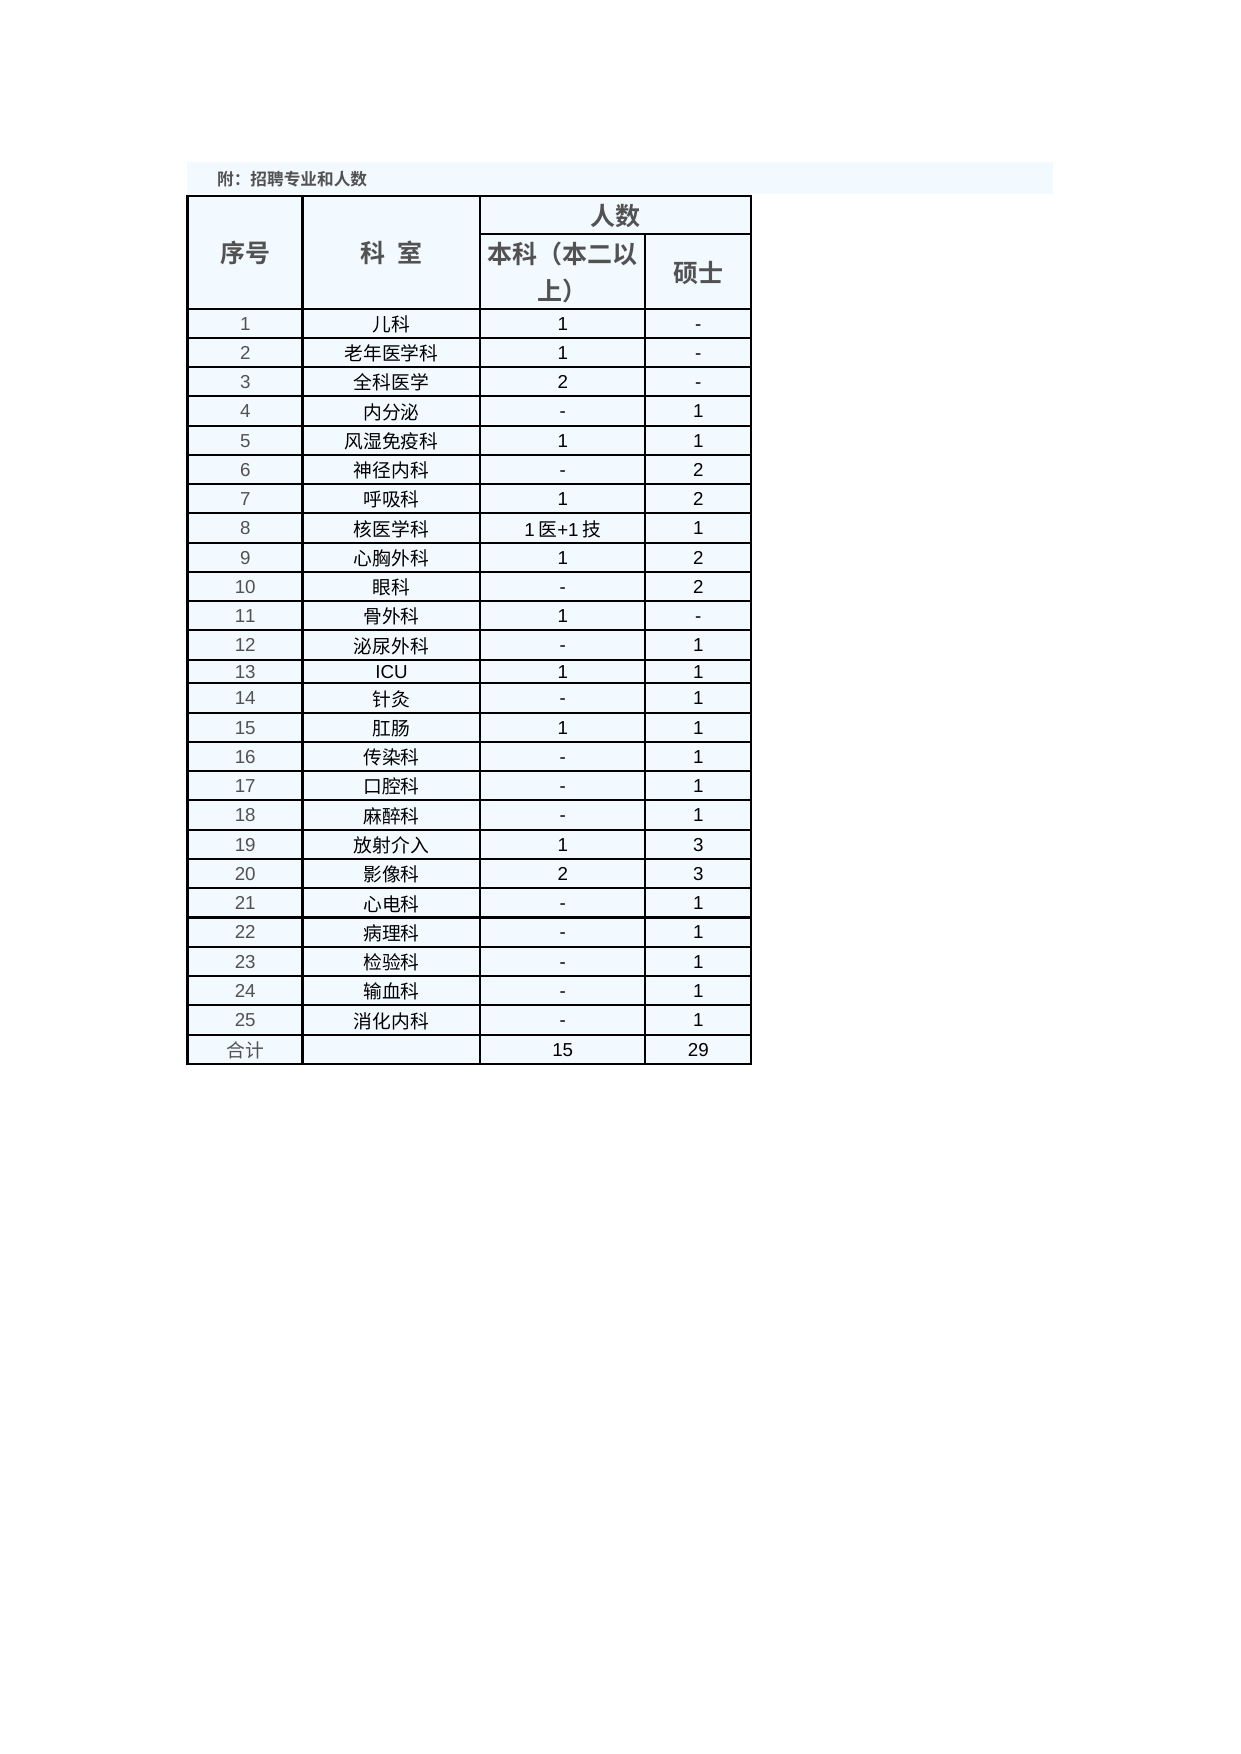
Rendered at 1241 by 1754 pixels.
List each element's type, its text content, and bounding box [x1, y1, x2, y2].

table_cell 1 [646, 1006, 750, 1033]
table_cell 1 [646, 889, 750, 916]
table_cell 15 [189, 714, 301, 741]
table_cell 4 [189, 397, 301, 424]
table_cell 1 [481, 714, 644, 741]
table_cell 儿科 [304, 310, 479, 337]
table_cell 影像科 [304, 860, 479, 887]
table_cell 呼吸科 [304, 485, 479, 512]
table_cell 21 [189, 889, 301, 916]
table_header 序号 [189, 197, 301, 307]
table_cell 24 [189, 977, 301, 1004]
table_cell 1 [646, 661, 750, 682]
table_cell 硕士 [646, 235, 750, 307]
table_cell 1 [646, 977, 750, 1004]
table_header 科 室 [304, 197, 479, 307]
table_cell - [481, 772, 644, 799]
table_cell 1 [646, 948, 750, 975]
table_cell 1 [481, 544, 644, 571]
table_cell 1 [646, 684, 750, 712]
table_cell 1 [481, 310, 644, 337]
table_cell 麻醉科 [304, 801, 479, 829]
table_cell 25 [189, 1006, 301, 1033]
table_cell 2 [481, 368, 644, 395]
table_cell 全科医学 [304, 368, 479, 395]
table_cell 2 [646, 485, 750, 512]
table_cell 1 [646, 514, 750, 542]
table_cell 传染科 [304, 743, 479, 770]
table_cell 23 [189, 948, 301, 975]
table_cell 12 [189, 631, 301, 659]
table_cell 1 [189, 310, 301, 337]
table_cell 1 [646, 772, 750, 799]
table_cell - [481, 573, 644, 600]
table_cell 本科（本二以上） [481, 235, 644, 307]
table_cell 14 [189, 684, 301, 712]
table_cell 检验科 [304, 948, 479, 975]
table_cell - [646, 310, 750, 337]
table_cell 心胸外科 [304, 544, 479, 571]
table_cell 3 [646, 860, 750, 887]
table_cell 1医+1技 [481, 514, 644, 542]
table_cell - [646, 368, 750, 395]
table_cell 1 [481, 339, 644, 366]
table_cell 合计 [189, 1036, 301, 1063]
table_cell 6 [189, 456, 301, 483]
table_cell 7 [189, 485, 301, 512]
table_cell 2 [646, 544, 750, 571]
table_cell [304, 1036, 479, 1063]
table_cell 1 [646, 427, 750, 454]
table_cell 1 [481, 661, 644, 682]
table_cell 9 [189, 544, 301, 571]
table_cell 1 [646, 714, 750, 741]
table_cell 5 [189, 427, 301, 454]
table_cell 15 [481, 1036, 644, 1063]
table_cell 风湿免疫科 [304, 427, 479, 454]
table_cell 1 [481, 831, 644, 858]
table_cell 10 [189, 573, 301, 600]
table_cell - [481, 456, 644, 483]
table_cell 病理科 [304, 919, 479, 946]
table_cell 核医学科 [304, 514, 479, 542]
table_cell 11 [189, 602, 301, 629]
table_cell 20 [189, 860, 301, 887]
table_cell - [481, 631, 644, 659]
table_cell 1 [646, 397, 750, 424]
table_cell 22 [189, 919, 301, 946]
table_cell 放射介入 [304, 831, 479, 858]
table_cell 口腔科 [304, 772, 479, 799]
table_cell 3 [646, 831, 750, 858]
table_cell - [481, 889, 644, 916]
table_cell 老年医学科 [304, 339, 479, 366]
table_cell 输血科 [304, 977, 479, 1004]
table_cell - [481, 919, 644, 946]
table_cell 内分泌 [304, 397, 479, 424]
table_cell 1 [646, 631, 750, 659]
table_cell - [481, 948, 644, 975]
text 附：招聘专业和人数 [187, 162, 1053, 194]
table_cell - [481, 977, 644, 1004]
table_cell 2 [189, 339, 301, 366]
table_cell - [481, 801, 644, 829]
table_cell 针灸 [304, 684, 479, 712]
table_cell 1 [481, 602, 644, 629]
table_cell - [481, 397, 644, 424]
table_cell 29 [646, 1036, 750, 1063]
table_cell 1 [646, 801, 750, 829]
table_cell 19 [189, 831, 301, 858]
table_cell 1 [646, 743, 750, 770]
table_cell 骨外科 [304, 602, 479, 629]
table_cell 眼科 [304, 573, 479, 600]
table_cell 消化内科 [304, 1006, 479, 1033]
table_cell 1 [481, 485, 644, 512]
table_cell - [481, 684, 644, 712]
table_cell 肛肠 [304, 714, 479, 741]
table_cell - [646, 339, 750, 366]
table_cell 18 [189, 801, 301, 829]
table_cell 3 [189, 368, 301, 395]
table_header 人数 [481, 197, 750, 233]
table_cell 13 [189, 661, 301, 682]
table_cell 泌尿外科 [304, 631, 479, 659]
table_cell 2 [646, 456, 750, 483]
table_cell 2 [646, 573, 750, 600]
table_cell - [646, 602, 750, 629]
table_cell 心电科 [304, 889, 479, 916]
table_cell - [481, 1006, 644, 1033]
table_cell - [481, 743, 644, 770]
table_cell ICU [304, 661, 479, 682]
table_cell 8 [189, 514, 301, 542]
table_cell 神径内科 [304, 456, 479, 483]
table_cell 16 [189, 743, 301, 770]
table_cell 2 [481, 860, 644, 887]
table_cell 1 [481, 427, 644, 454]
table_cell 17 [189, 772, 301, 799]
table_cell 1 [646, 919, 750, 946]
